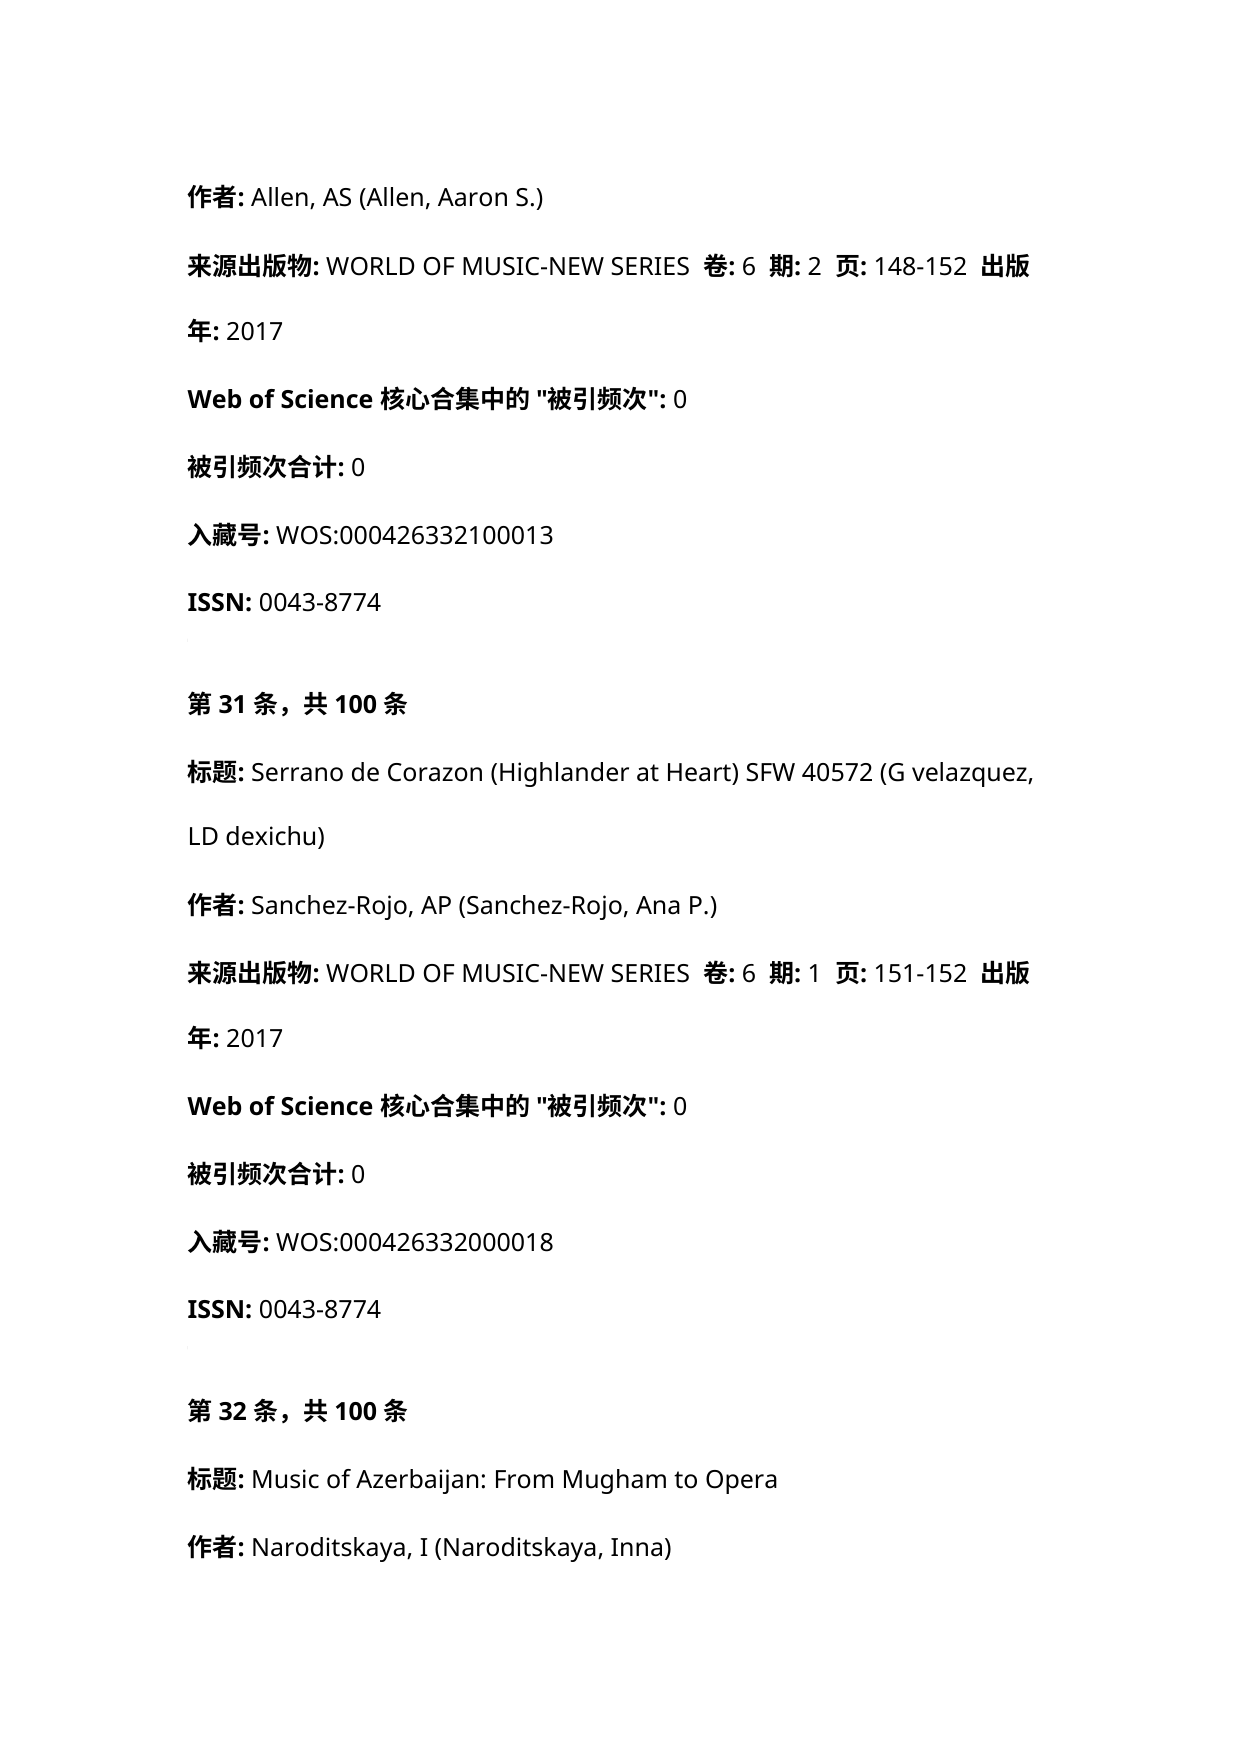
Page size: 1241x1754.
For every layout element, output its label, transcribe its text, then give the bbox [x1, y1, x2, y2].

table_header 第 31 条，共 100 条 [186, 668, 1061, 736]
table_cell 入藏号: WOS:000426332100013 [186, 500, 1061, 568]
table_cell 标题: Music of Azerbaijan: From Mugham to Opera [186, 1444, 1061, 1512]
table_cell ISSN: 0043-8774 [186, 568, 1061, 636]
table_cell ISSN: 0043-8774 [186, 1275, 1061, 1343]
table_cell 来源出版物: WORLD OF MUSIC-NEW SERIES 卷: 6 期: 2 页: 148-152 出版年: 2017 [186, 230, 1061, 363]
table_cell 被引频次合计: 0 [186, 1139, 1061, 1207]
table_cell 作者: Sanchez-Rojo, AP (Sanchez-Rojo, Ana P.) [186, 870, 1061, 938]
table_cell Web of Science 核心合集中的 "被引频次": 0 [186, 363, 1061, 431]
table_cell 作者: Naroditskaya, I (Naroditskaya, Inna) [186, 1512, 1061, 1580]
table_cell 入藏号: WOS:000426332000018 [186, 1207, 1061, 1275]
table_cell 标题: Serrano de Corazon (Highlander at Heart) SFW 40572 (G velazquez, LD dexichu) [186, 736, 1061, 869]
table_cell 作者: Allen, AS (Allen, Aaron S.) [186, 162, 1061, 230]
table_header 第 32 条，共 100 条 [186, 1376, 1061, 1444]
table_cell 被引频次合计: 0 [186, 431, 1061, 499]
table_cell Web of Science 核心合集中的 "被引频次": 0 [186, 1071, 1061, 1139]
table_cell 来源出版物: WORLD OF MUSIC-NEW SERIES 卷: 6 期: 1 页: 151-152 出版年: 2017 [186, 938, 1061, 1071]
